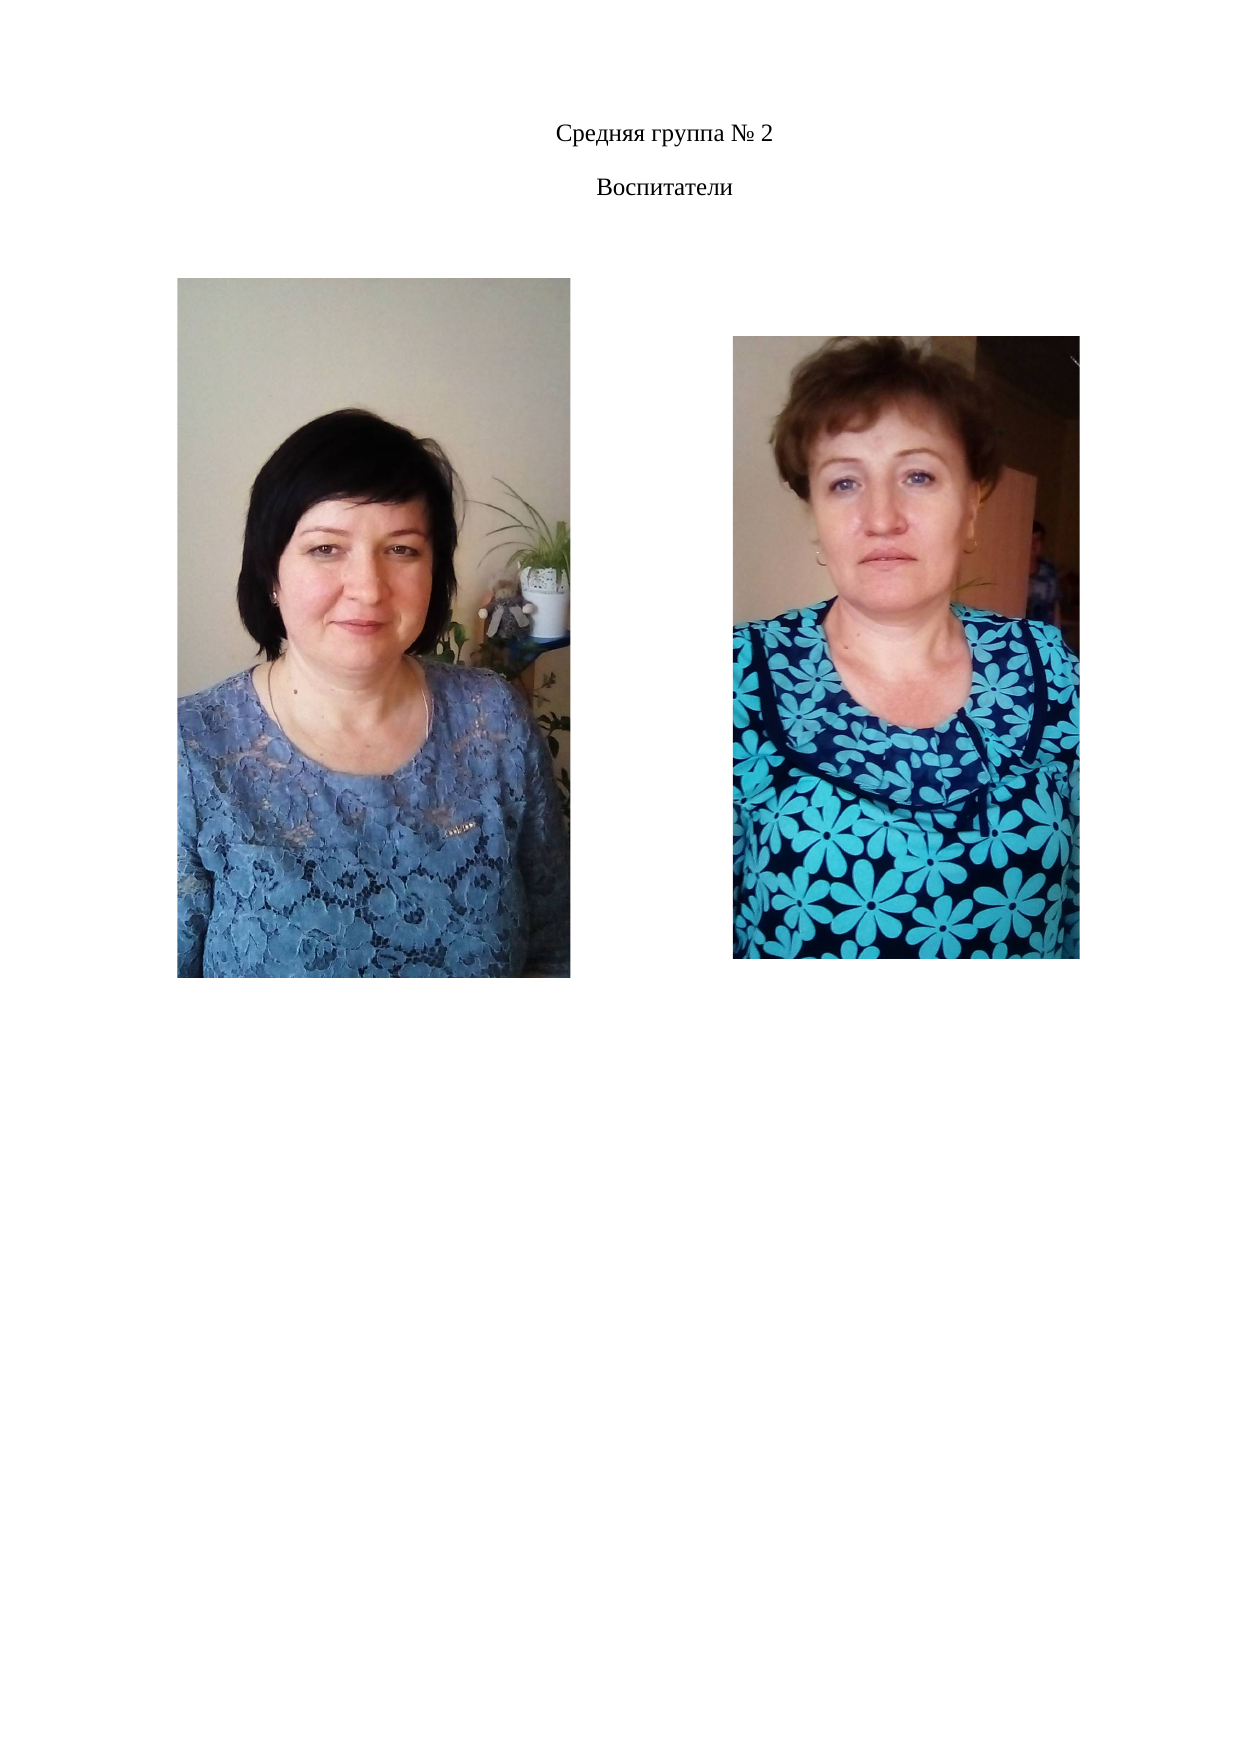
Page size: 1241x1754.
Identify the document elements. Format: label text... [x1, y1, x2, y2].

text Средняя группа № 2 [177, 118, 1152, 147]
picture [177, 278, 571, 978]
text Воспитатели [177, 172, 1152, 201]
picture [732, 336, 1080, 959]
